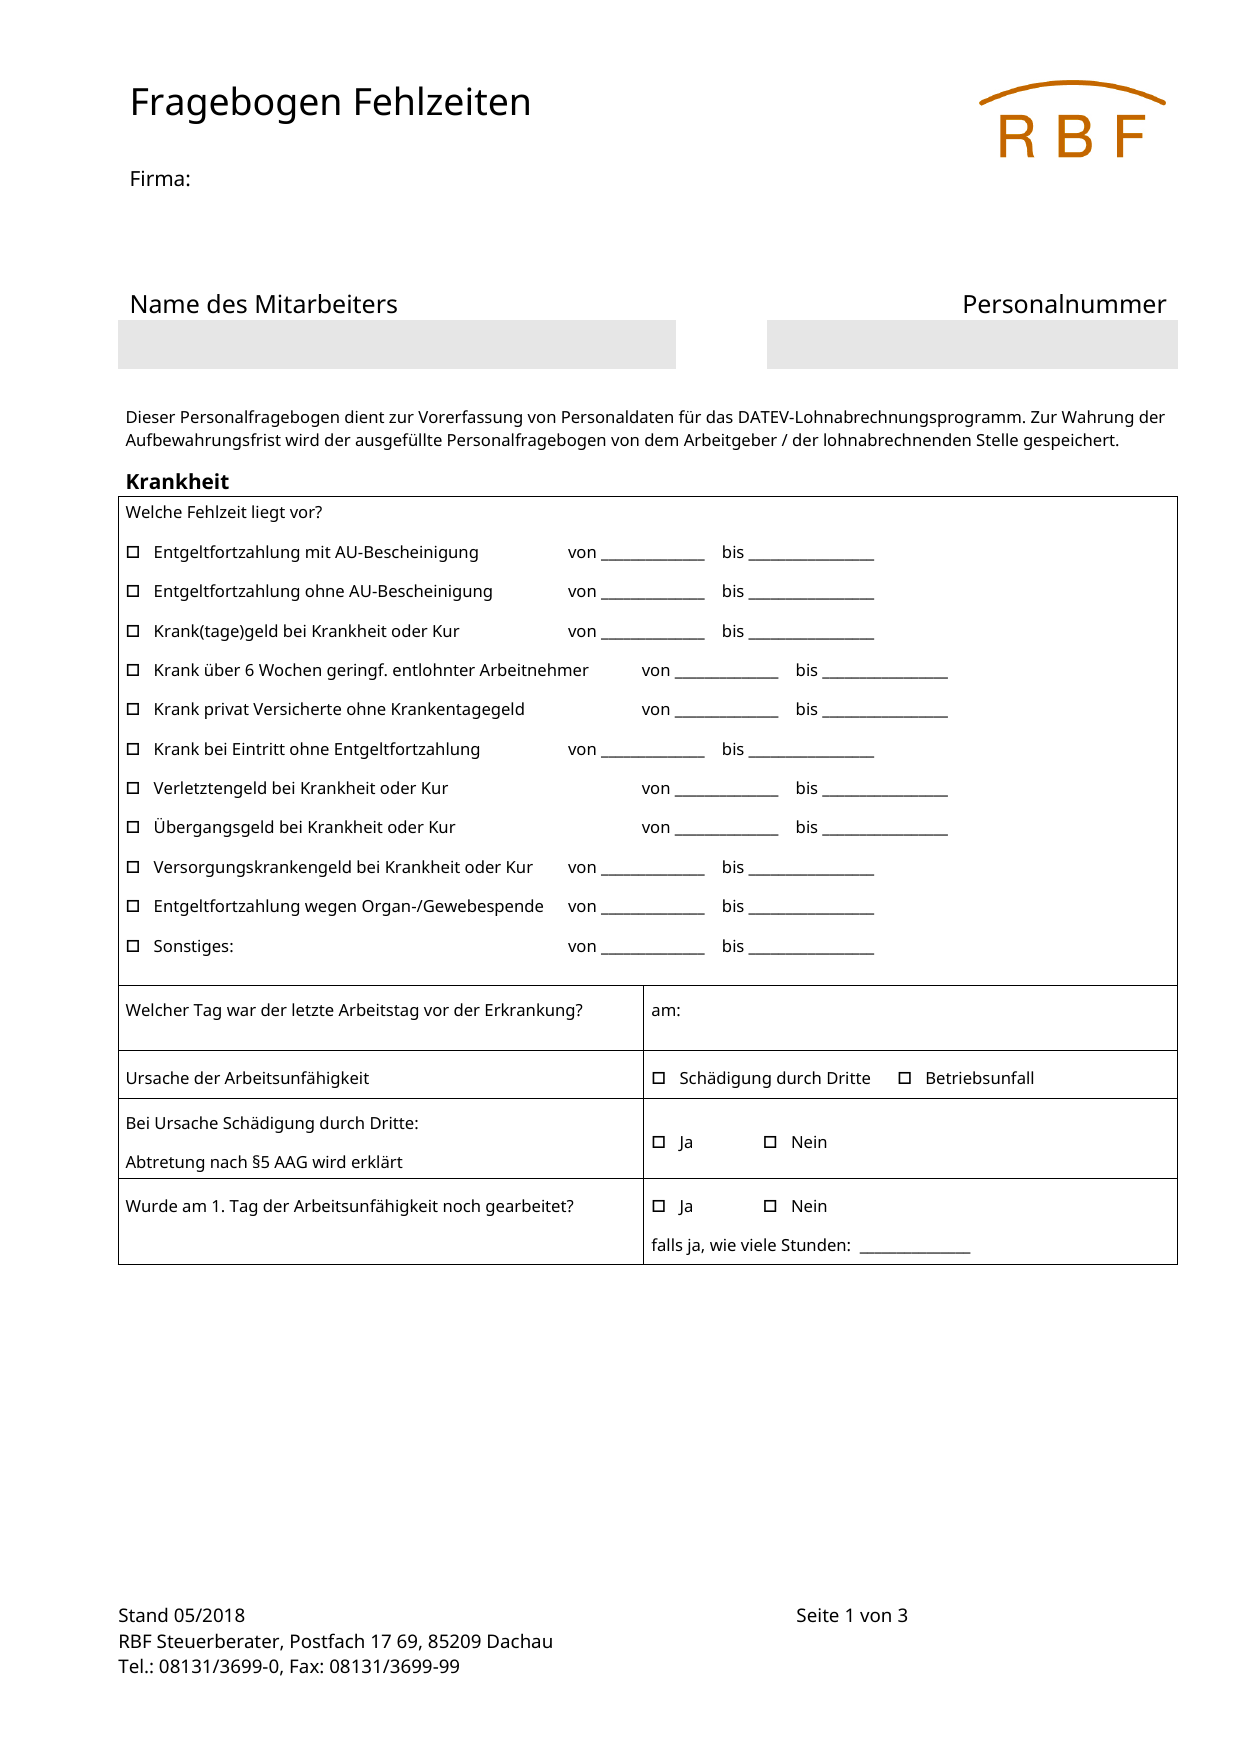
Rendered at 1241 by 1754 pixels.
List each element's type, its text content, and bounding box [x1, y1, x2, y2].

table_cell Bei Ursache Schädigung durch Dritte: Abtretung nach §5 AAG wird erklärt [119, 1099, 643, 1178]
table_header Dieser Personalfragebogen dient zur Vorerfassung von Personaldaten für das DATEV-Lohnabrechnungsprogramm. Zur Wahrung der Aufbewahrungsfrist wird der ausgefüllte Personalfragebogen von dem Arbeitgeber / der lohnabrechnenden Stelle gespeichert. [118, 389, 1178, 451]
table_cell Ja Nein falls ja, wie viele Stunden: _______________ [644, 1179, 1177, 1263]
table_cell Krankheit [118, 451, 1178, 496]
table_cell Schädigung durch Dritte Betriebsunfall [644, 1051, 1177, 1098]
table_cell Wurde am 1. Tag der Arbeitsunfähigkeit noch gearbeitet? [119, 1179, 643, 1263]
picture [974, 75, 1172, 164]
table_cell Welcher Tag war der letzte Arbeitstag vor der Erkrankung? [119, 986, 643, 1049]
table_cell Welche Fehlzeit liegt vor? Entgeltfortzahlung mit AU-Bescheinigung von ______________ bis _________________ Entgeltfortzahlung ohne AU-Bescheinigung von ______________ bis _________________ Krank(tage)geld bei Krankheit oder Kur von ______________ bis _________________ Krank über 6 Wochen geringf. entlohnter Arbeitnehmer von ______________ bis _________________ Krank privat Versicherte ohne Krankentagegeld von ______________ bis _________________ Krank bei Eintritt ohne Entgeltfortzahlung von ______________ bis _________________ Verletztengeld bei Krankheit oder Kur von ______________ bis _________________ Übergangsgeld bei Krankheit oder Kur von ______________ bis _________________ Versorgungskrankengeld bei Krankheit oder Kur von ______________ bis _________________ Entgeltfortzahlung wegen Organ-/Gewebespende von ______________ bis _________________ Sonstiges: von ______________ bis _________________ [119, 497, 1177, 985]
table_cell am: [644, 986, 1177, 1049]
table_cell Ursache der Arbeitsunfähigkeit [119, 1051, 643, 1098]
table_cell Ja Nein [644, 1099, 1177, 1178]
